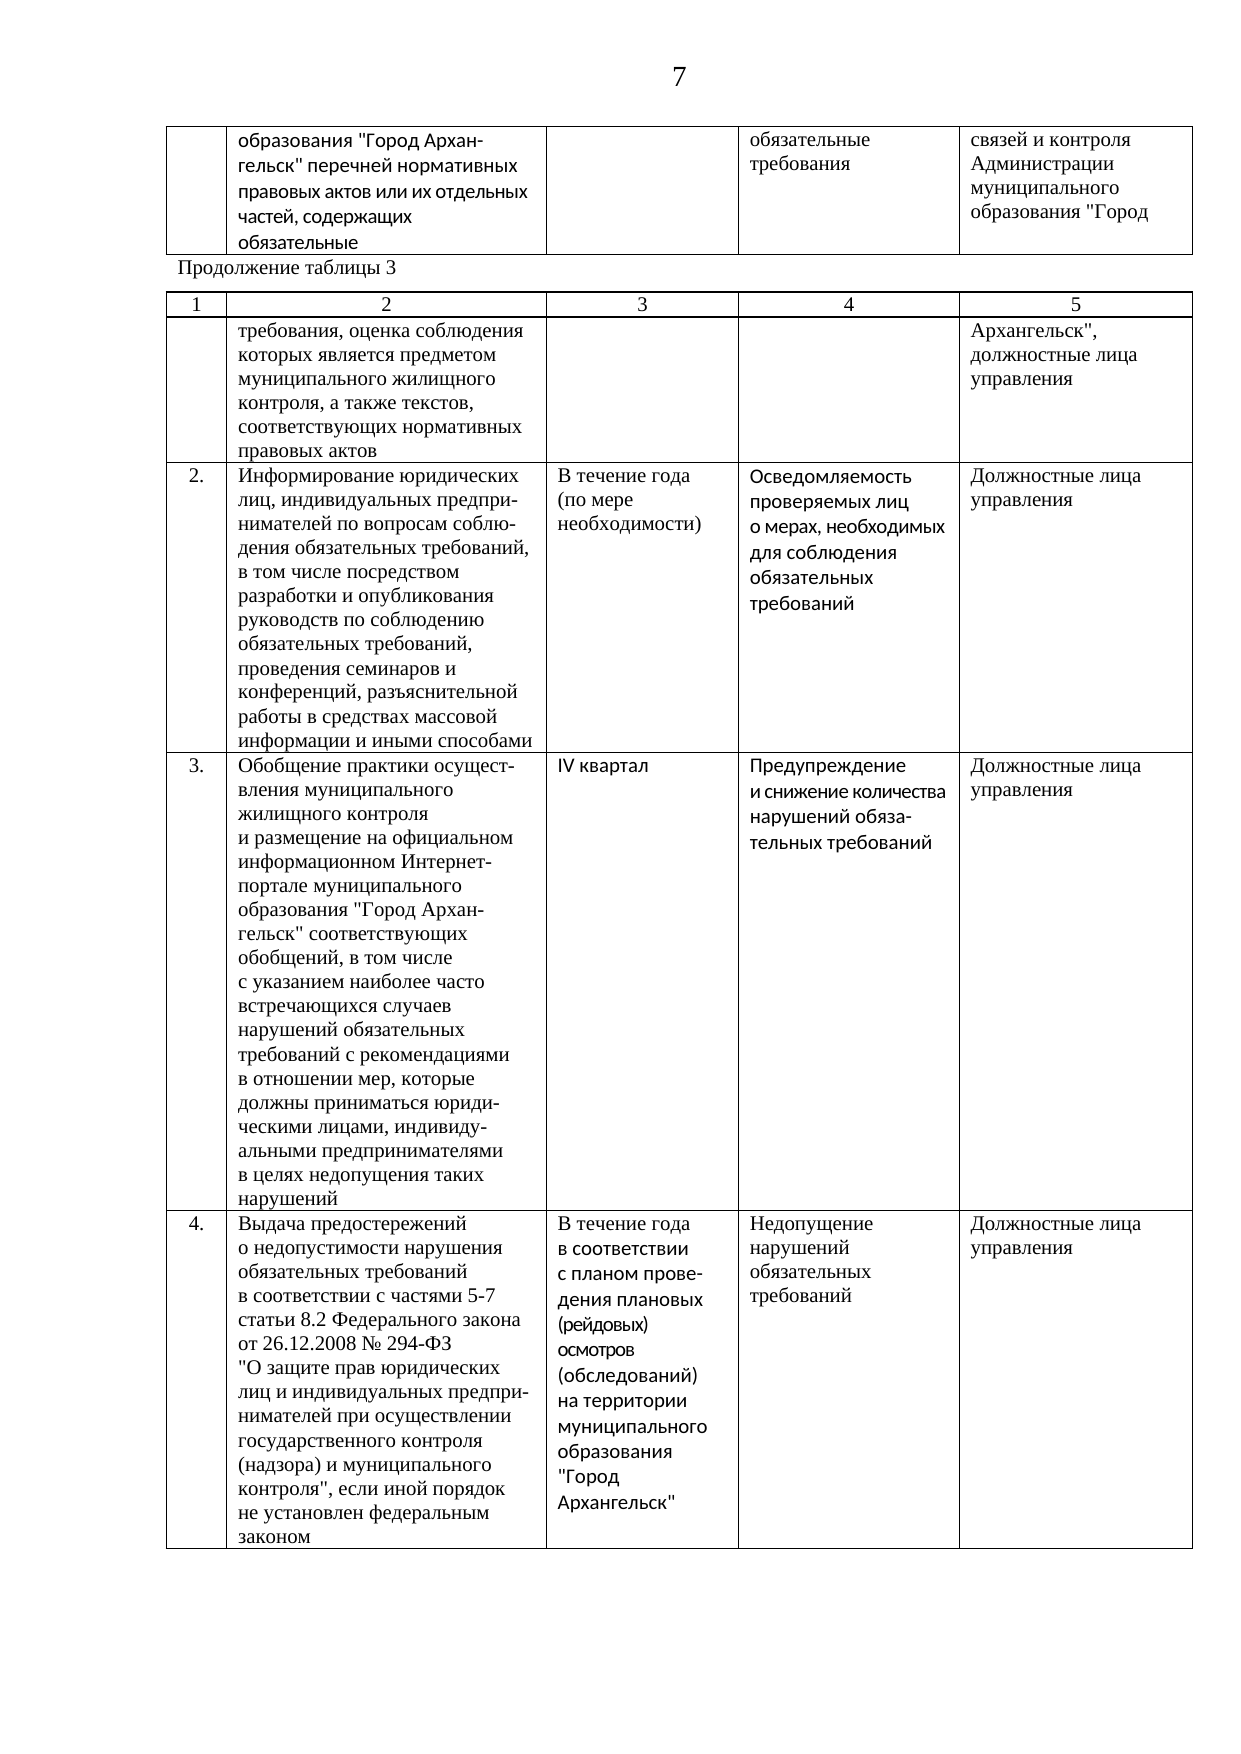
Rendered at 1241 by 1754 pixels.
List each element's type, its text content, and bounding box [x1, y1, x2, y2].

table_header 4 [739, 293, 959, 316]
table_header 1 [167, 293, 226, 316]
table_cell 2. [167, 463, 226, 752]
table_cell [227, 127, 546, 254]
table_header 5 [960, 293, 1192, 316]
table_cell Обобщение практики осущест-вления муниципального жилищного контроля и размещение на официальном информационном Интернет-портале муниципального образования "Город Архан-гельск" соответствующих обобщений, в том числе с указанием наиболее часто встречающихся случаев нарушений обязательных требований с рекомендациями в отношении мер, которые должны приниматься юриди-ческими лицами, индивиду-альными предпринимателями в целях недопущения таких нарушений [227, 753, 546, 1210]
table_header 2 [227, 293, 546, 316]
table_cell В течение года (по мере необходимости) [547, 463, 738, 752]
table_cell Осведомляемость проверяемых лиц о мерах, необходимых для соблюдения обязательных требований [739, 463, 959, 752]
table_cell Должностные лица управления [960, 1211, 1192, 1548]
table_cell IV квартал [547, 753, 738, 1210]
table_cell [960, 127, 1192, 254]
text Продолжение таблицы 3 [177, 255, 1181, 279]
table_cell 1. [167, 127, 226, 254]
table_cell Информирование юридических лиц, индивидуальных предпри-нимателей по вопросам соблю-дения обязательных требований, в том числе посредством разработки и опубликования руководств по соблюдению обязательных требований, проведения семинаров и конференций, разъяснительной работы в средствах массовой информации и иными способами [227, 463, 546, 752]
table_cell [739, 127, 959, 254]
table_cell требования, оценка соблюдения которых является предметом муниципального жилищного контроля, а также текстов, соответствующих нормативных правовых актов [227, 318, 546, 462]
table_cell Выдача предостережений о недопустимости нарушения обязательных требований в соответствии с частями 5-7 статьи 8.2 Федерального закона от 26.12.2008 № 294-ФЗ "О защите прав юридических лиц и индивидуальных предпри-нимателей при осуществлении государственного контроля (надзора) и муниципального контроля", если иной порядок не установлен федеральным законом [227, 1211, 546, 1548]
table_header 3 [547, 293, 738, 316]
table_cell [547, 318, 738, 462]
table_cell Должностные лица управления [960, 753, 1192, 1210]
table_cell Архангельск", должностные лица управления [960, 318, 1192, 462]
table_cell Должностные лица управления [960, 463, 1192, 752]
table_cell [547, 127, 738, 254]
table_cell Предупреждение и снижение количества нарушений обяза-тельных требований [739, 753, 959, 1210]
table_cell 4. [167, 1211, 226, 1548]
table_cell 3. [167, 753, 226, 1210]
table_cell Недопущение нарушений обязательных требований [739, 1211, 959, 1548]
table_cell [739, 318, 959, 462]
table_cell [167, 318, 226, 462]
table_cell В течение года в соответствии с планом прове-дения плановых (рейдовых) осмотров (обследований) на территории муниципального образования "Город Архангельск" [547, 1211, 738, 1548]
